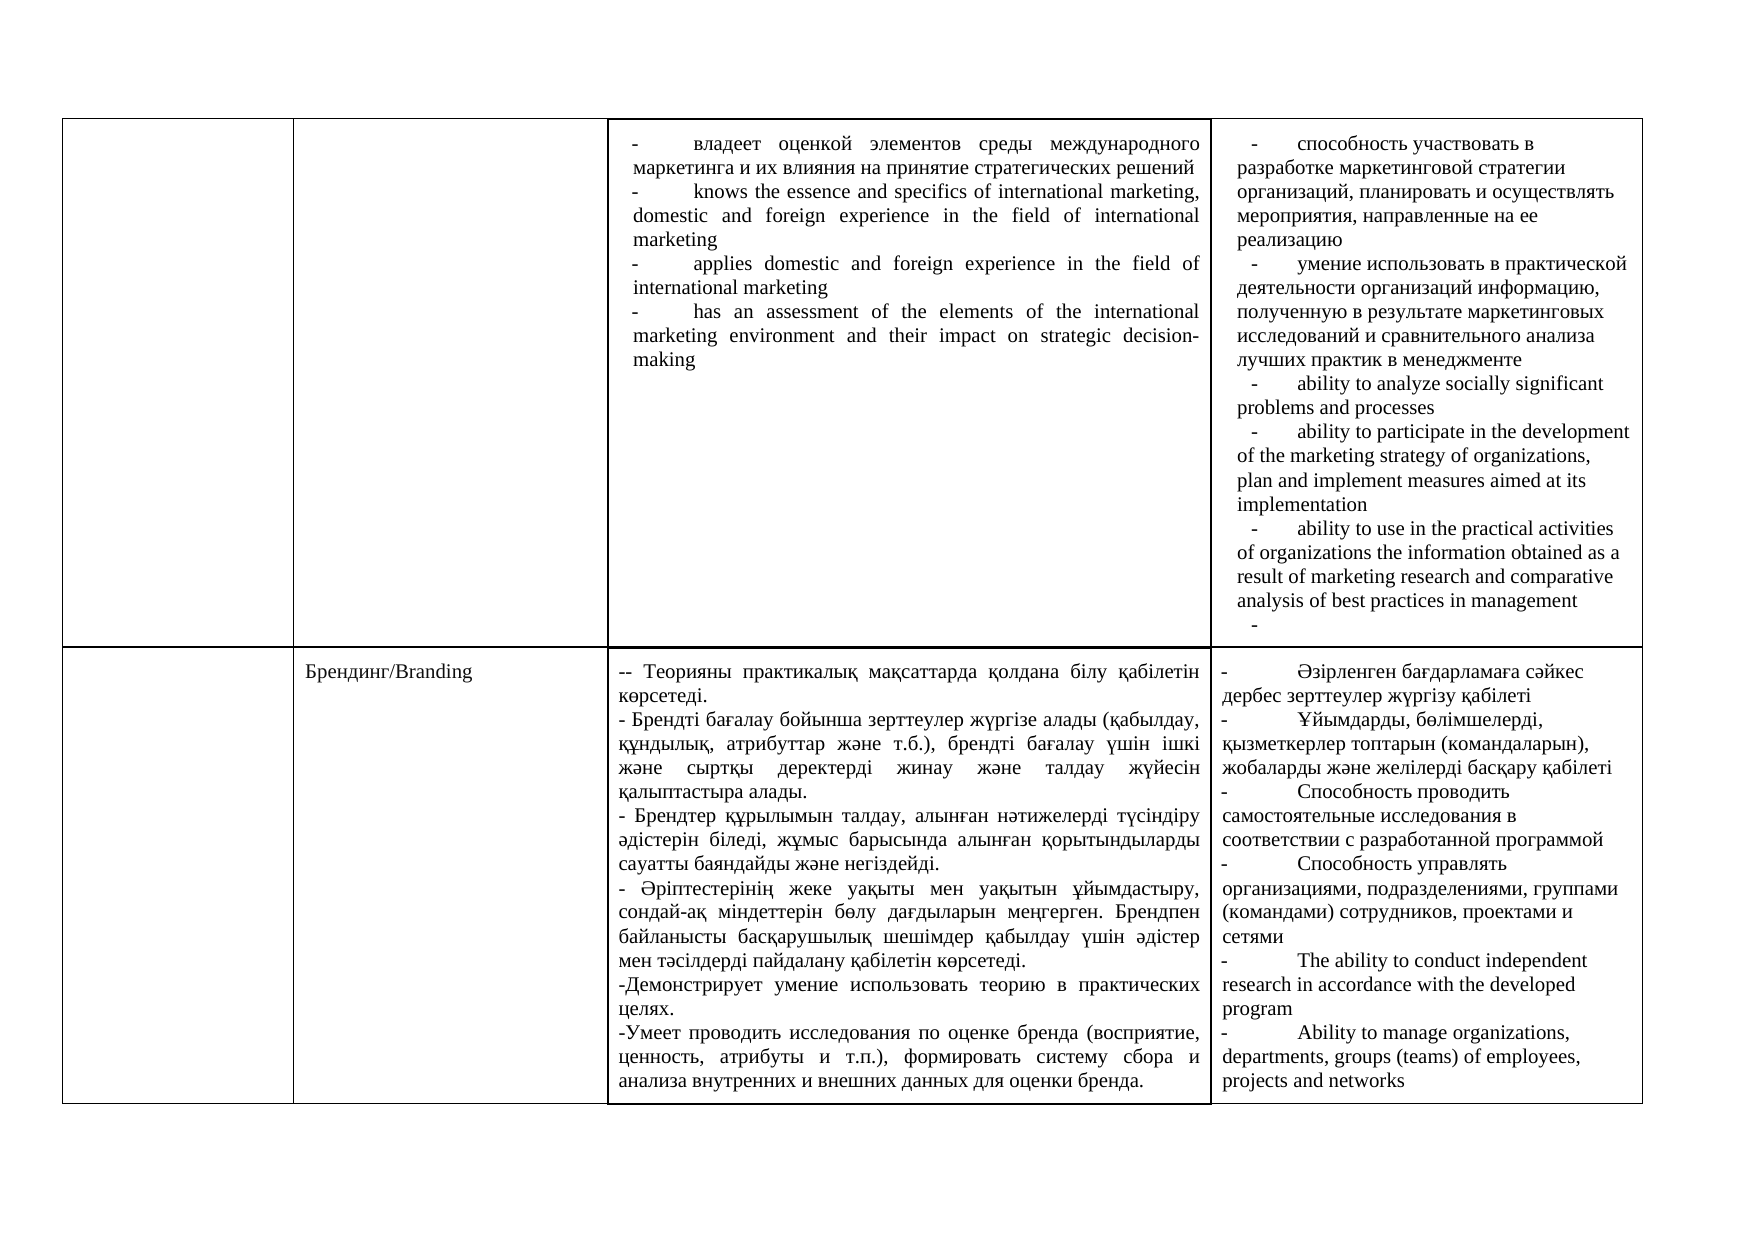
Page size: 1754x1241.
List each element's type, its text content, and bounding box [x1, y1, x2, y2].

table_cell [609, 649, 1210, 1102]
table_cell [63, 119, 293, 646]
table_cell Брендинг/Branding [294, 648, 607, 1102]
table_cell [294, 119, 607, 646]
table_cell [1212, 648, 1642, 1102]
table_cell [609, 120, 1210, 646]
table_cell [1212, 119, 1642, 646]
table_cell [63, 648, 293, 1102]
